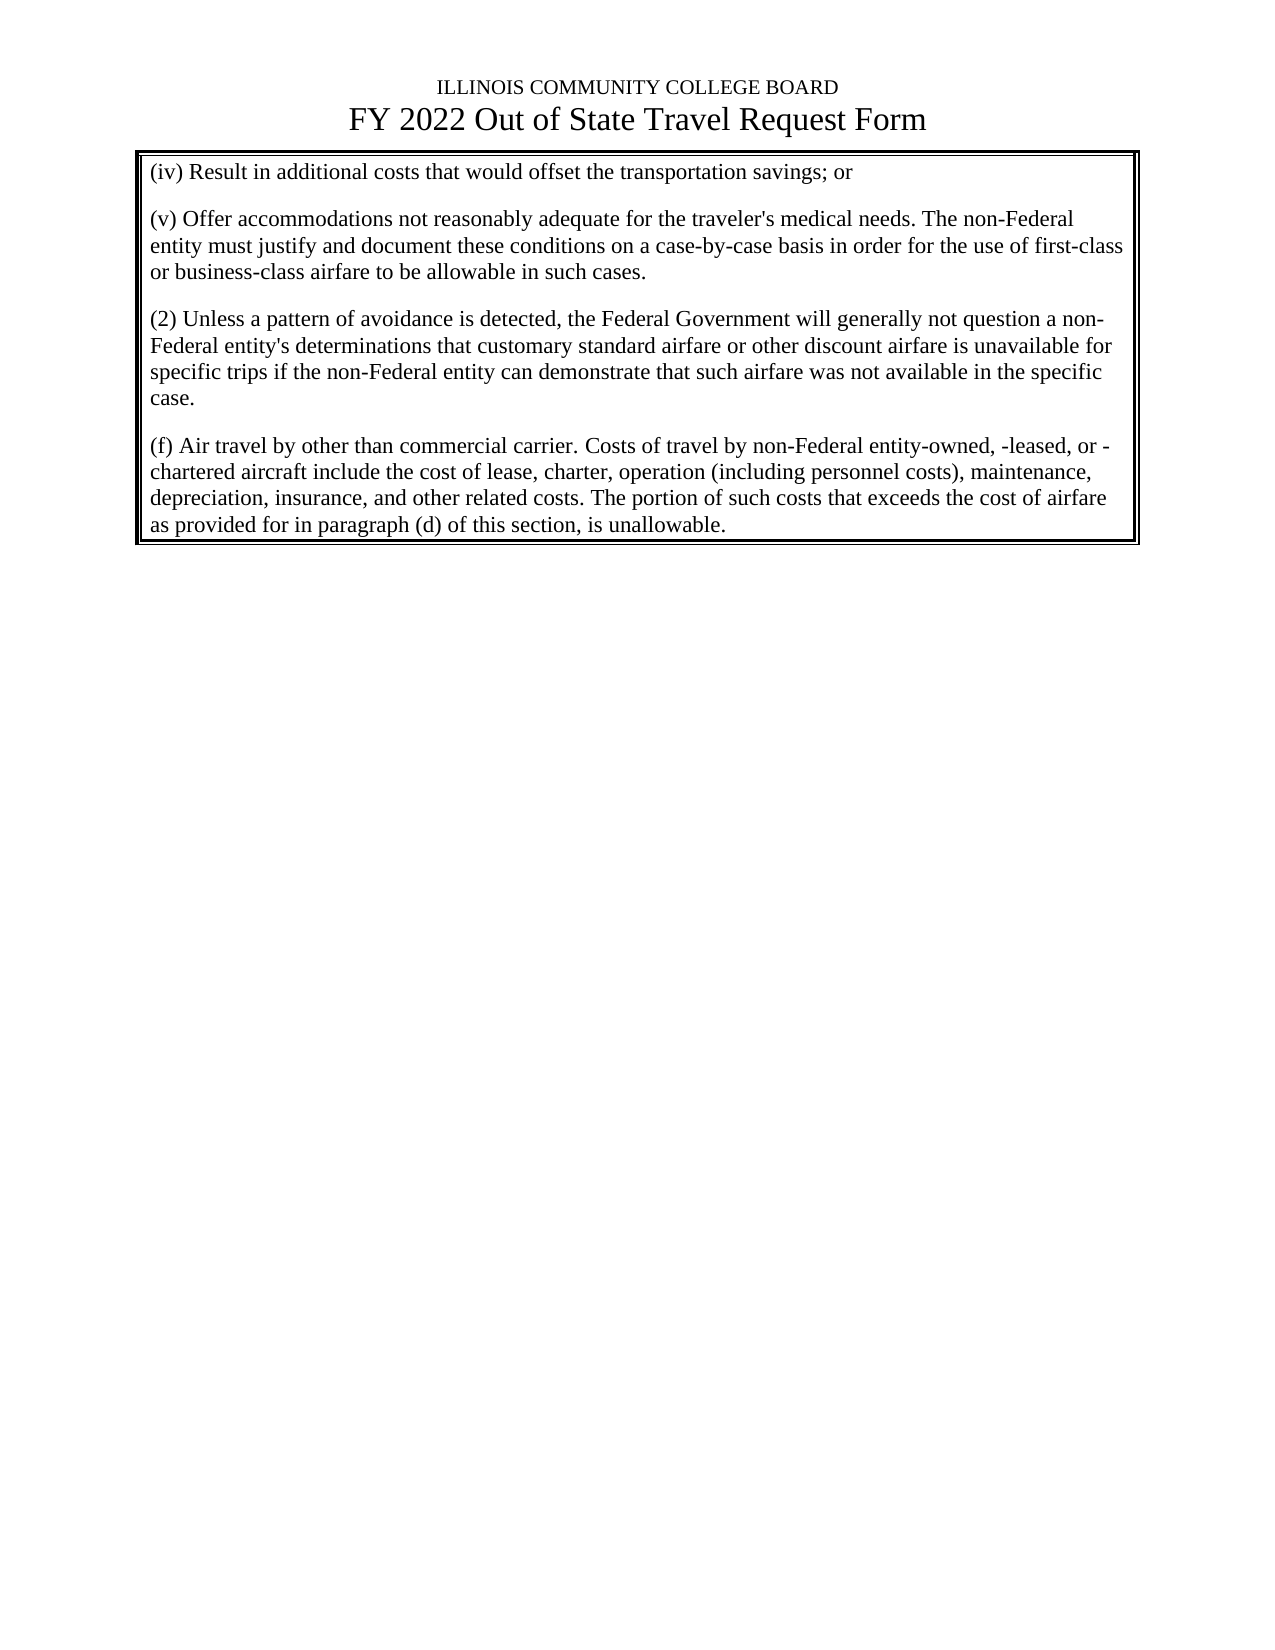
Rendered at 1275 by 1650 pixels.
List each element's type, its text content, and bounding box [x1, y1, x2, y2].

text (v) Offer accommodations not reasonably adequate for the traveler's medical needs. The non-Federal entity must justify and document these conditions on a case-by-case basis in order for the use of first-class or business-class airfare to be allowable in such cases. [142, 197, 1133, 284]
text (2) Unless a pattern of avoidance is detected, the Federal Government will generally not question a non-Federal entity's determinations that customary standard airfare or other discount airfare is unavailable for specific trips if the non-Federal entity can demonstrate that such airfare was not available in the specific case. [142, 297, 1133, 411]
text (iv) Result in additional costs that would offset the transportation savings; or [142, 156, 1133, 185]
text (f) Air travel by other than commercial carrier. Costs of travel by non-Federal entity-owned, -leased, or -chartered aircraft include the cost of lease, charter, operation (including personnel costs), maintenance, depreciation, insurance, and other related costs. The portion of such costs that exceeds the cost of airfare as provided for in paragraph (d) of this section, is unallowable. [142, 423, 1133, 539]
